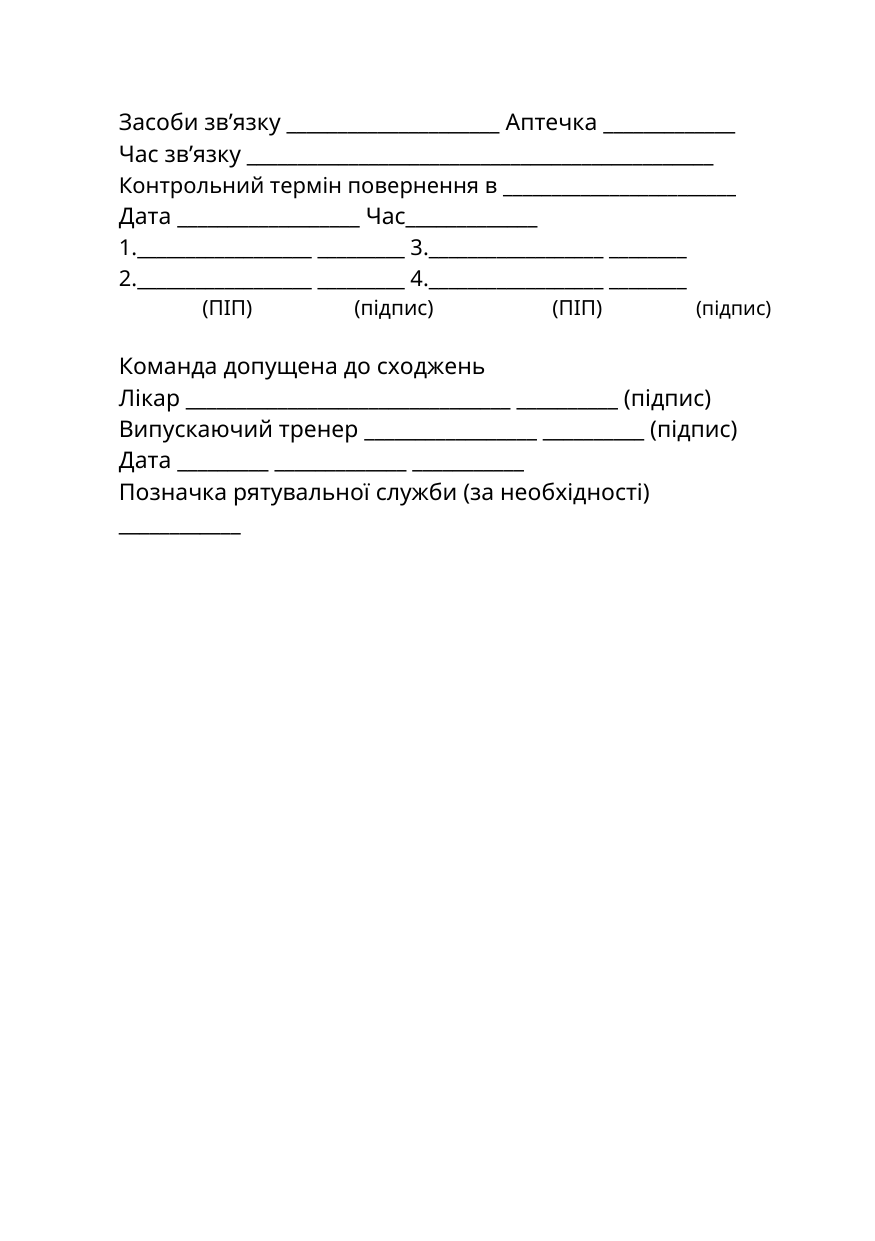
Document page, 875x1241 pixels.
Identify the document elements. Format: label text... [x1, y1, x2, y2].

text Контрольний термін повернення в ________________________ [119, 169, 777, 199]
text Час зв’язку ______________________________________________ [119, 137, 777, 169]
text (ПІП) (підпис) (ПІП) (підпис) [202, 293, 777, 322]
text Засоби зв’язку _____________________ Аптечка _____________ [119, 106, 777, 137]
text Лікар ________________________________ __________ (підпис) [119, 382, 777, 413]
text 2.__________________ _________ 4.__________________ ________ [119, 263, 777, 293]
text Дата _________ _____________ ___________ [119, 444, 777, 475]
text Випускаючий тренер _________________ __________ (підпис) [119, 413, 777, 444]
text Дата __________________ Час_____________ [119, 200, 777, 231]
text Позначка рятувальної служби (за необхідності) ____________ [119, 475, 777, 538]
text 1.__________________ _________ 3.__________________ ________ [119, 232, 777, 262]
text Команда допущена до сходжень [119, 350, 777, 382]
